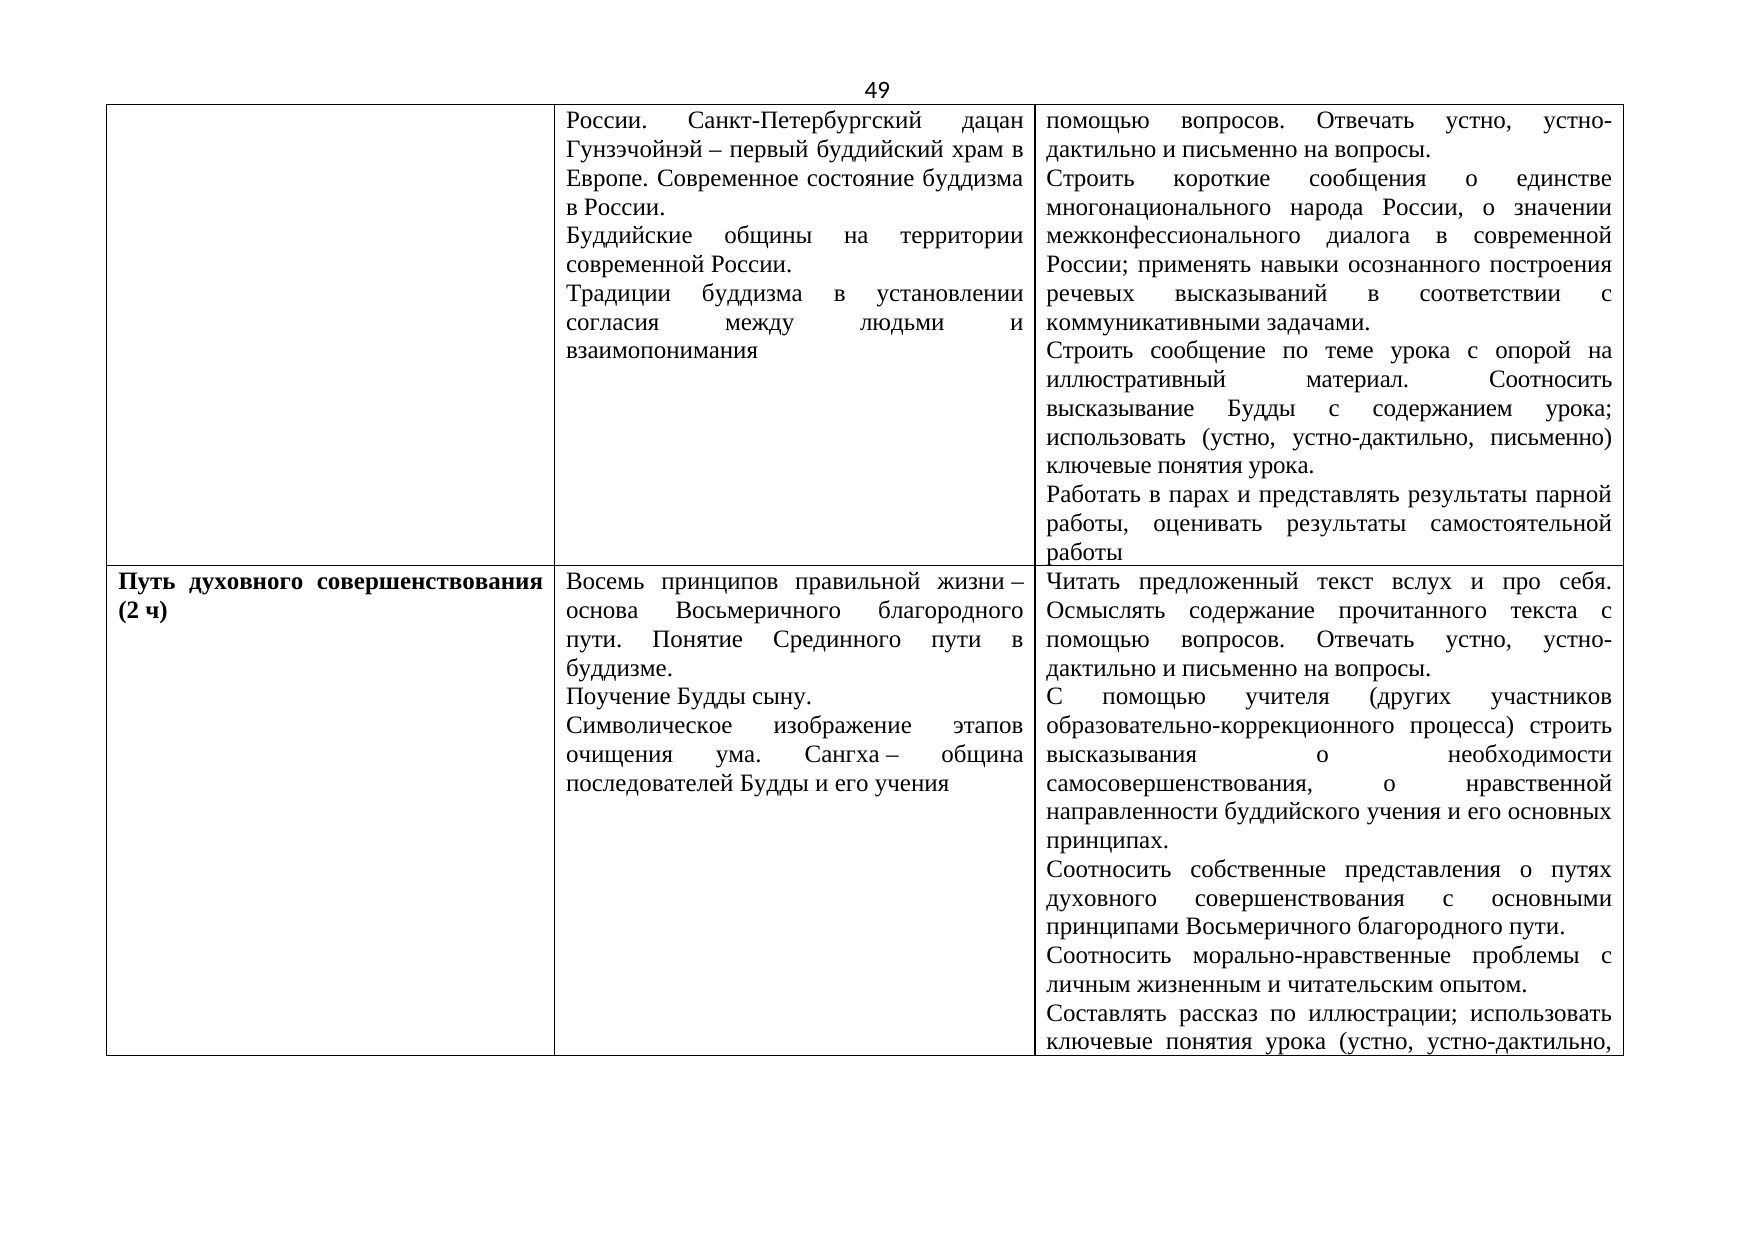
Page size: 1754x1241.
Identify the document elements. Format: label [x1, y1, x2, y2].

table_cell [107, 566, 554, 1055]
table_cell [555, 105, 1034, 565]
table_cell [1036, 566, 1623, 1055]
table_cell [1036, 105, 1623, 565]
table_cell [107, 105, 554, 565]
table_cell [555, 566, 1034, 1055]
